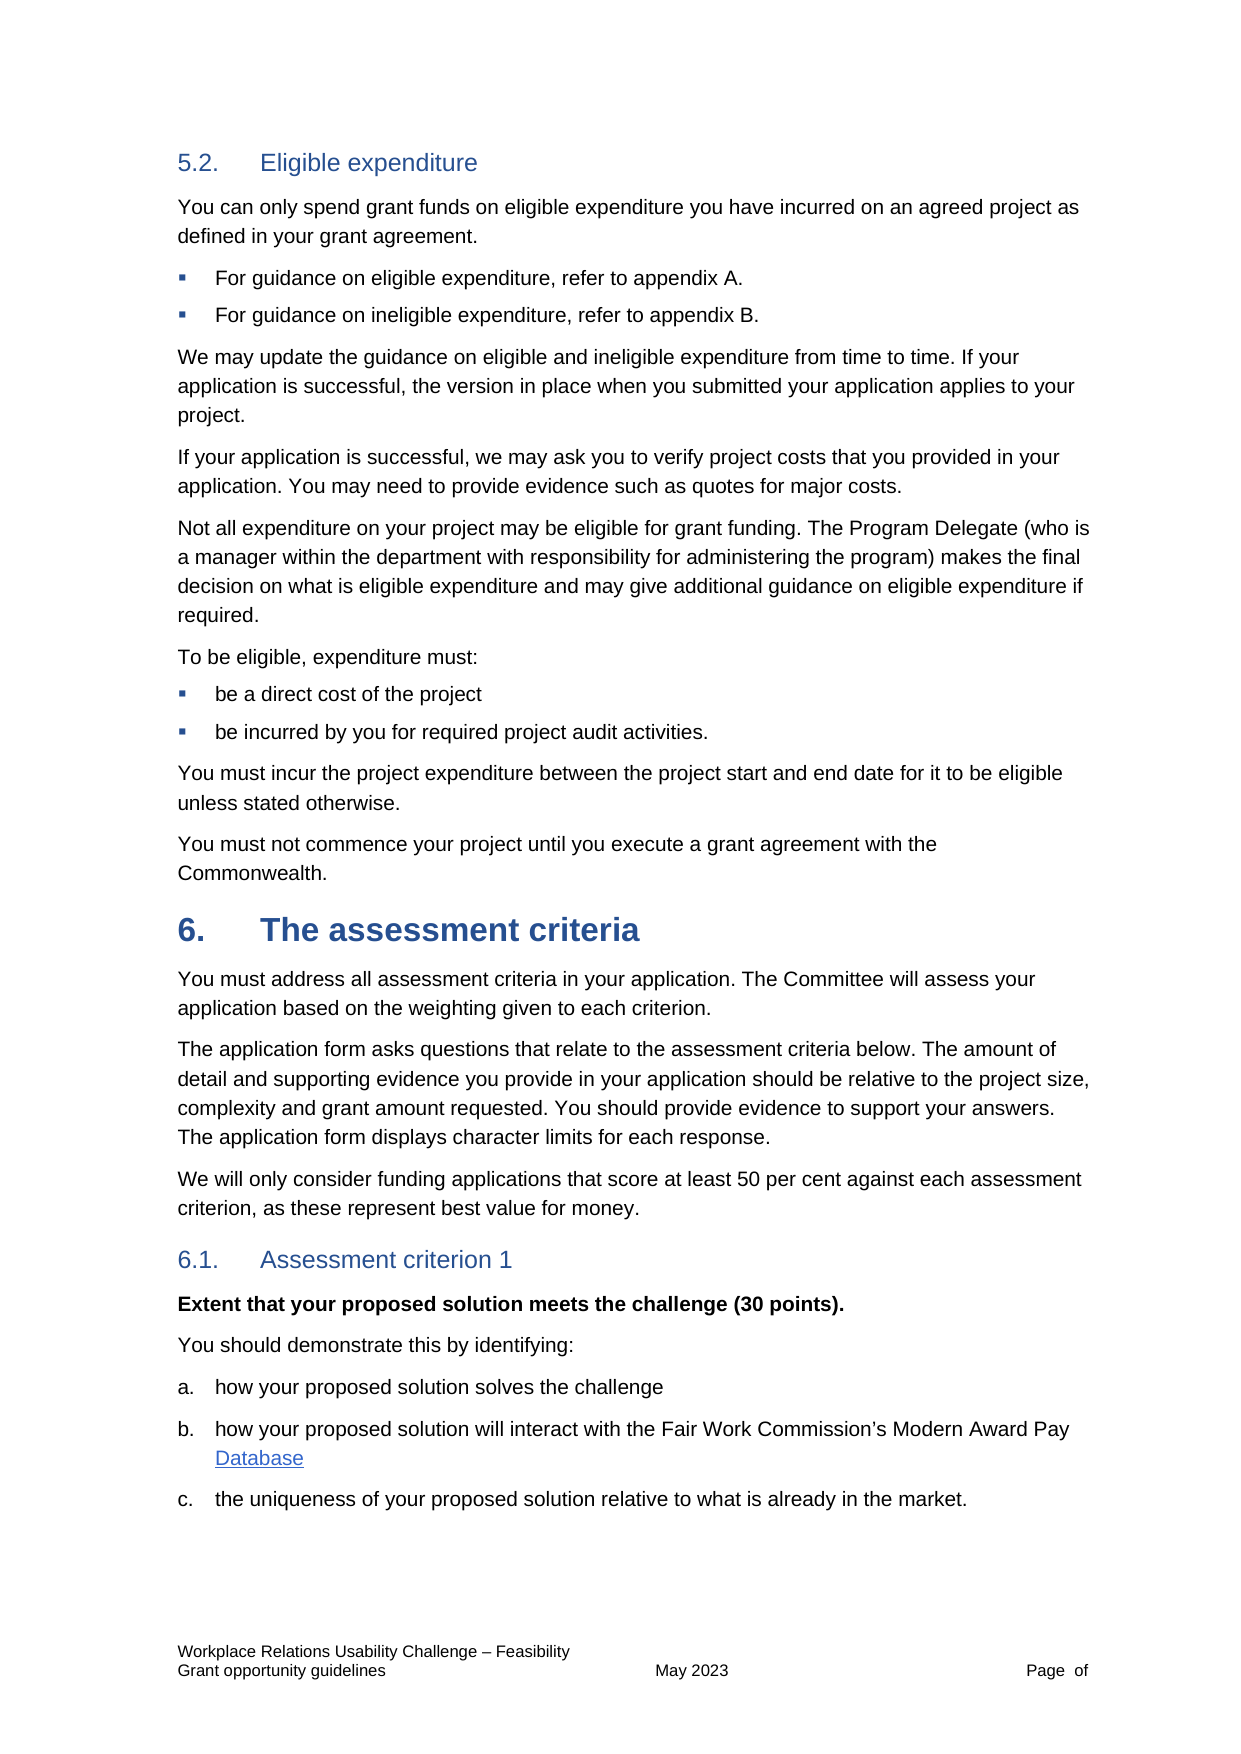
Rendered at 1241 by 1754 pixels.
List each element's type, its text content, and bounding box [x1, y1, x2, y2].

text You must not commence your project until you execute a grant agreement with the Commonwealth. [177, 827, 1092, 885]
list Not all expenditure on your project may be eligible for grant funding. The Program Delegate (who is a manager within the department with responsibility for administering the program) makes the final decision on what is eligible expenditure and may give additional guidance on eligible expenditure if required. [177, 510, 1092, 627]
list be incurred by you for required project audit activities. [177, 714, 1092, 743]
list You must incur the project expenditure between the project start and end date for it to be eligible unless stated otherwise. [177, 756, 1092, 814]
subtitle The assessment criteria [177, 910, 1092, 949]
list For guidance on eligible expenditure, refer to appendix A. [177, 260, 1092, 289]
list the uniqueness of your proposed solution relative to what is already in the market. [177, 1482, 1092, 1511]
text To be eligible, expenditure must: [177, 639, 1092, 668]
list If your application is successful, we may ask you to verify project costs that you provided in your application. You may need to provide evidence such as quotes for major costs. [177, 439, 1092, 498]
list For guidance on ineligible expenditure, refer to appendix B. [177, 298, 1092, 327]
text You can only spend grant funds on eligible expenditure you have incurred on an agreed project as defined in your grant agreement. [177, 189, 1092, 248]
list be a direct cost of the project [177, 677, 1092, 706]
subtitle Eligible expenditure [177, 148, 1092, 177]
text You must address all assessment criteria in your application. The Committee will assess your application based on the weighting given to each criterion. [177, 961, 1092, 1019]
text We may update the guidance on eligible and ineligible expenditure from time to time. If your application is successful, the version in place when you submitted your application applies to your project. [177, 339, 1092, 427]
list how your proposed solution solves the challenge [177, 1369, 1092, 1399]
text The application form asks questions that relate to the assessment criteria below. The amount of detail and supporting evidence you provide in your application should be relative to the project size, complexity and grant amount requested. You should provide evidence to support your answers. The application form displays character limits for each response. [177, 1032, 1092, 1149]
text We will only consider funding applications that score at least 50 per cent against each assessment criterion, as these represent best value for money. [177, 1161, 1092, 1219]
subtitle Assessment criterion 1 [177, 1244, 1092, 1274]
list how your proposed solution will interact with the Fair Work Commission’s Modern Award Pay Database [177, 1411, 1092, 1469]
list You should demonstrate this by identifying: [177, 1328, 1092, 1357]
text Extent that your proposed solution meets the challenge (30 points). [177, 1286, 1092, 1315]
